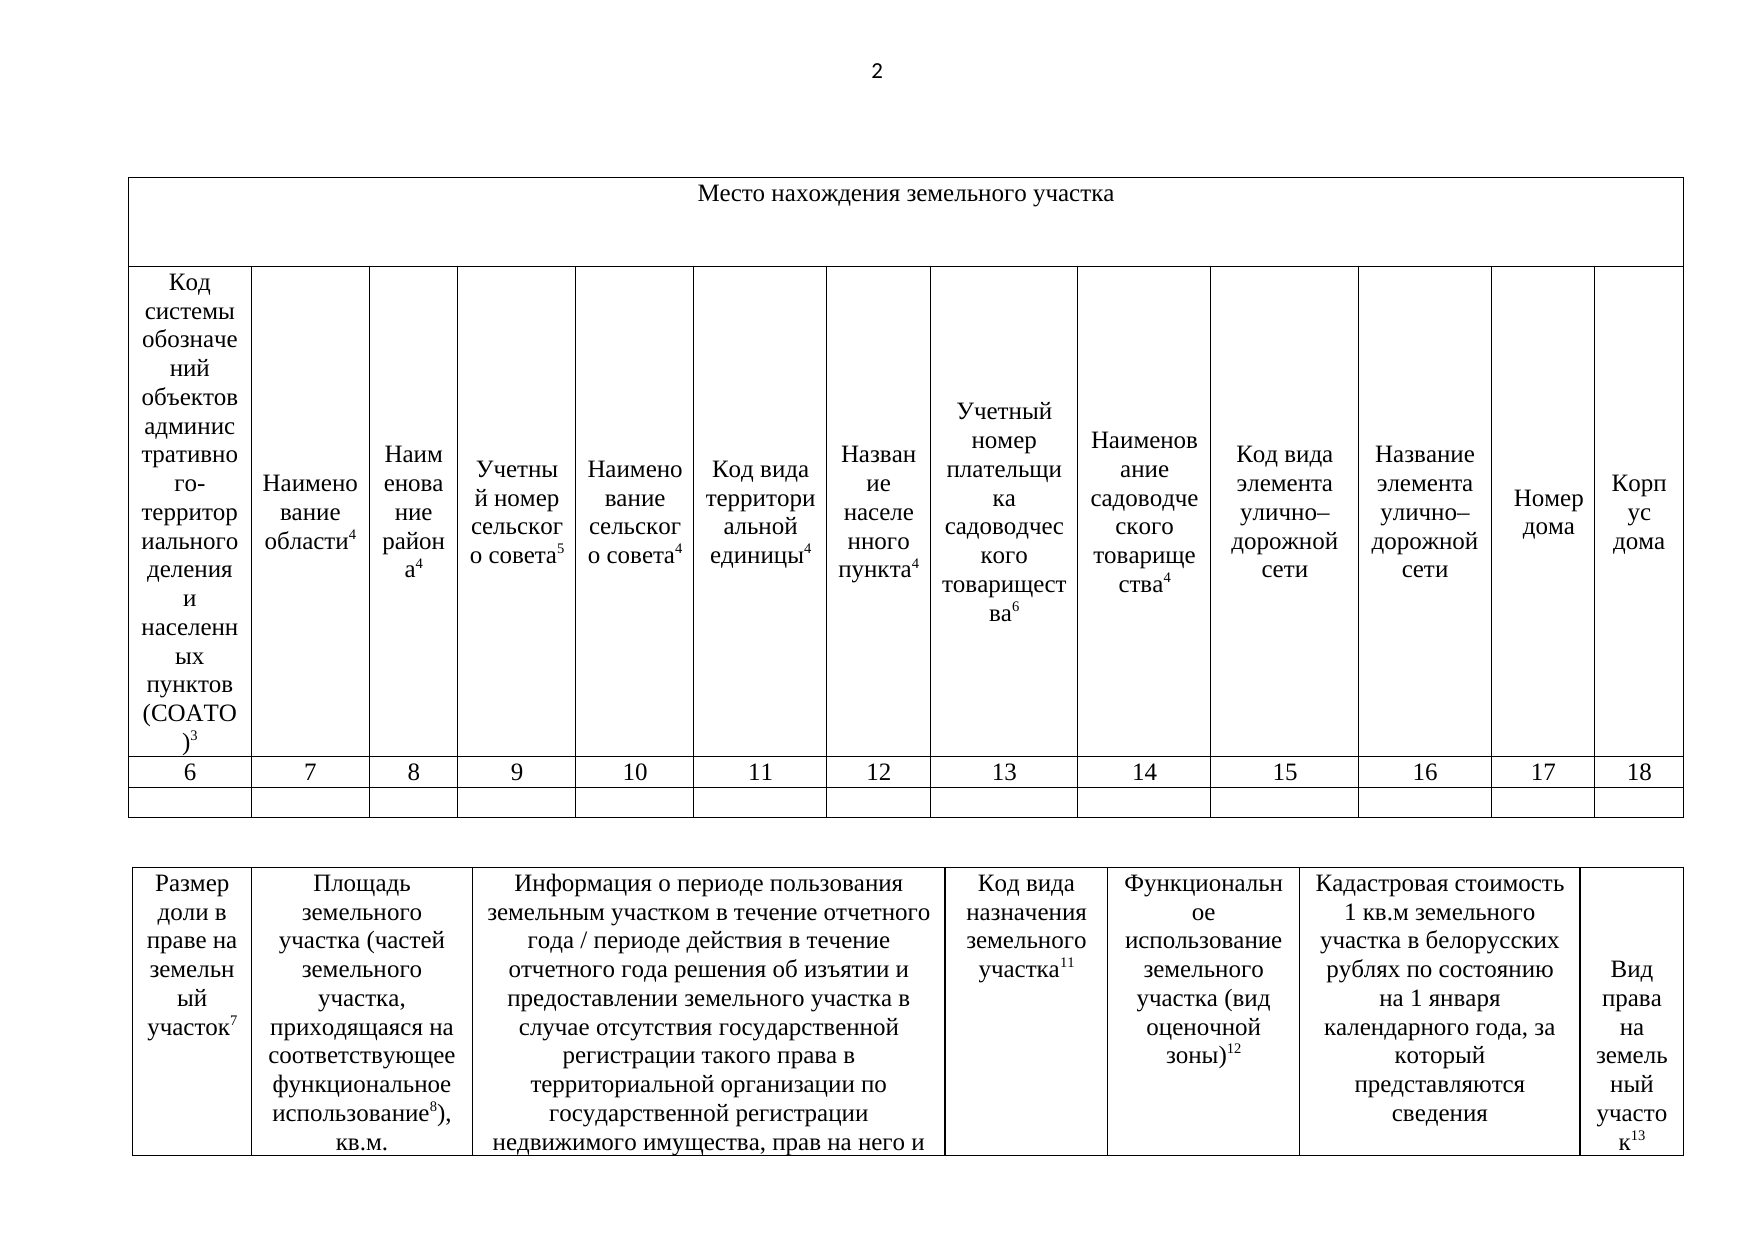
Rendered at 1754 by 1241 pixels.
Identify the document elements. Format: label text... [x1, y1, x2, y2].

table_cell Корпус дома [1595, 267, 1683, 756]
table_cell 13 [931, 757, 1077, 787]
table_cell [1211, 788, 1358, 817]
table_cell [1078, 788, 1210, 817]
table_cell 8 [370, 757, 457, 787]
table_cell [370, 788, 457, 817]
table_cell [129, 788, 251, 817]
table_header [252, 868, 472, 1155]
table_cell Учетный номер плательщика садоводческого товарищества6 [931, 267, 1077, 756]
table_cell 14 [1078, 757, 1210, 787]
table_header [1581, 868, 1683, 1155]
table_cell 10 [576, 757, 693, 787]
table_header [133, 868, 251, 1155]
table_cell Код системы обозначений объектов административного-территориального деления и населенных пунктов (СОАТО)3 [129, 267, 251, 756]
table_cell Код вида элемента улично–дорожной сети [1211, 267, 1358, 756]
table_cell Название элемента улично–дорожной сети [1359, 267, 1491, 756]
table_cell 15 [1211, 757, 1358, 787]
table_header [1300, 868, 1579, 1155]
table_cell Название населенного пункта4 [827, 267, 930, 756]
table_cell Наименование области4 [252, 267, 369, 756]
table_cell 7 [252, 757, 369, 787]
table_cell Наименование садоводческого товарищества4 [1078, 267, 1210, 756]
table_cell 12 [827, 757, 930, 787]
table_cell [1492, 788, 1594, 817]
table_cell 17 [1492, 757, 1594, 787]
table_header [473, 868, 944, 1155]
table_header Место нахождения земельного участка [129, 178, 1683, 266]
table_cell [1359, 788, 1491, 817]
table_cell [252, 788, 369, 817]
table_cell Код вида территориальной единицы4 [694, 267, 826, 756]
table_cell [1595, 788, 1683, 817]
table_cell 18 [1595, 757, 1683, 787]
table_cell Учетный номер сельского совета5 [458, 267, 575, 756]
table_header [1108, 868, 1299, 1155]
table_cell 6 [129, 757, 251, 787]
table_cell 9 [458, 757, 575, 787]
table_cell [827, 788, 930, 817]
table_cell [576, 788, 693, 817]
table_cell [694, 788, 826, 817]
table_cell Наименование района4 [370, 267, 457, 756]
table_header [946, 868, 1107, 1155]
table_cell [931, 788, 1077, 817]
table_cell Наименование сельского совета4 [576, 267, 693, 756]
table_cell 16 [1359, 757, 1491, 787]
table_cell 11 [694, 757, 826, 787]
table_cell [458, 788, 575, 817]
table_cell Номер дома [1492, 267, 1594, 756]
